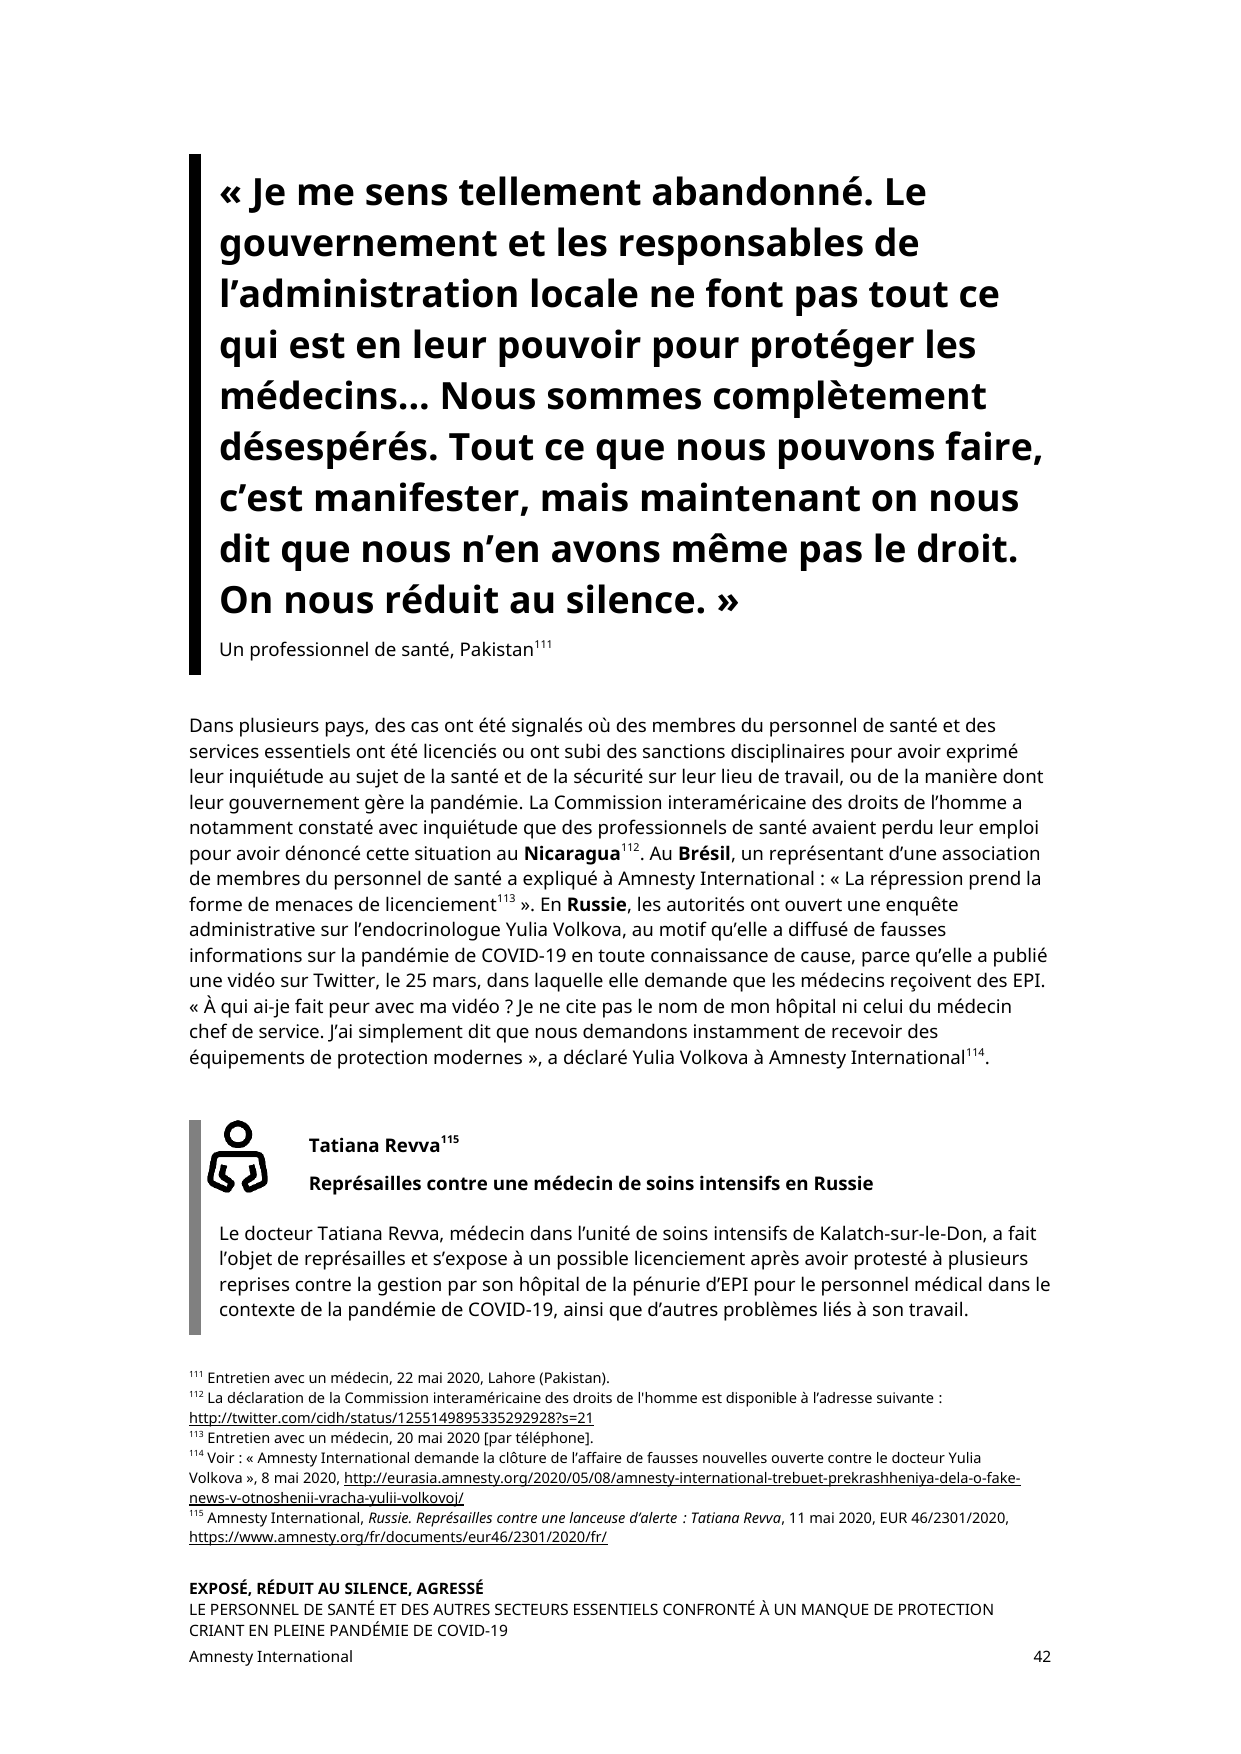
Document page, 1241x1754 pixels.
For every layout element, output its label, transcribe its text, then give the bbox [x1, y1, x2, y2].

table_header « Je me sens tellement abandonné. Le gouvernement et les responsables de l’administration locale ne font pas tout ce qui est en leur pouvoir pour protéger les médecins... Nous sommes complètement désespérés. Tout ce que nous pouvons faire, c’est manifester, mais maintenant on nous dit que nous n’en avons même pas le droit. On nous réduit au silence. » [201, 154, 1061, 625]
table_header [201, 1120, 285, 1208]
table_header Tatiana Revva Représailles contre une médecin de soins intensifs en Russie [285, 1120, 1057, 1208]
text Dans plusieurs pays, des cas ont été signalés où des membres du personnel de santé et des services essentiels ont été licenciés ou ont subi des sanctions disciplinaires pour avoir exprimé leur inquiétude au sujet de la santé et de la sécurité sur leur lieu de travail, ou de la manière dont leur gouvernement gère la pandémie. La Commission interaméricaine des droits de l’homme a notamment constaté avec inquiétude que des professionnels de santé avaient perdu leur emploi pour avoir dénoncé cette situation au Nicaragua. Au Brésil, un représentant d’une association de membres du personnel de santé a expliqué à Amnesty International : « La répression prend la forme de menaces de licenciement ». En Russie, les autorités ont ouvert une enquête administrative sur l’endocrinologue Yulia Volkova, au motif qu’elle a diffusé de fausses informations sur la pandémie de COVID-19 en toute connaissance de cause, parce qu’elle a publié une vidéo sur Twitter, le 25 mars, dans laquelle elle demande que les médecins reçoivent des EPI. « À qui ai-je fait peur avec ma vidéo ? Je ne cite pas le nom de mon hôpital ni celui du médecin chef de service. J’ai simplement dit que nous demandons instamment de recevoir des équipements de protection modernes », a déclaré Yulia Volkova à Amnesty International. [189, 712, 1051, 1070]
table_cell Un professionnel de santé, Pakistan [201, 625, 1061, 674]
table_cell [201, 1208, 1057, 1334]
